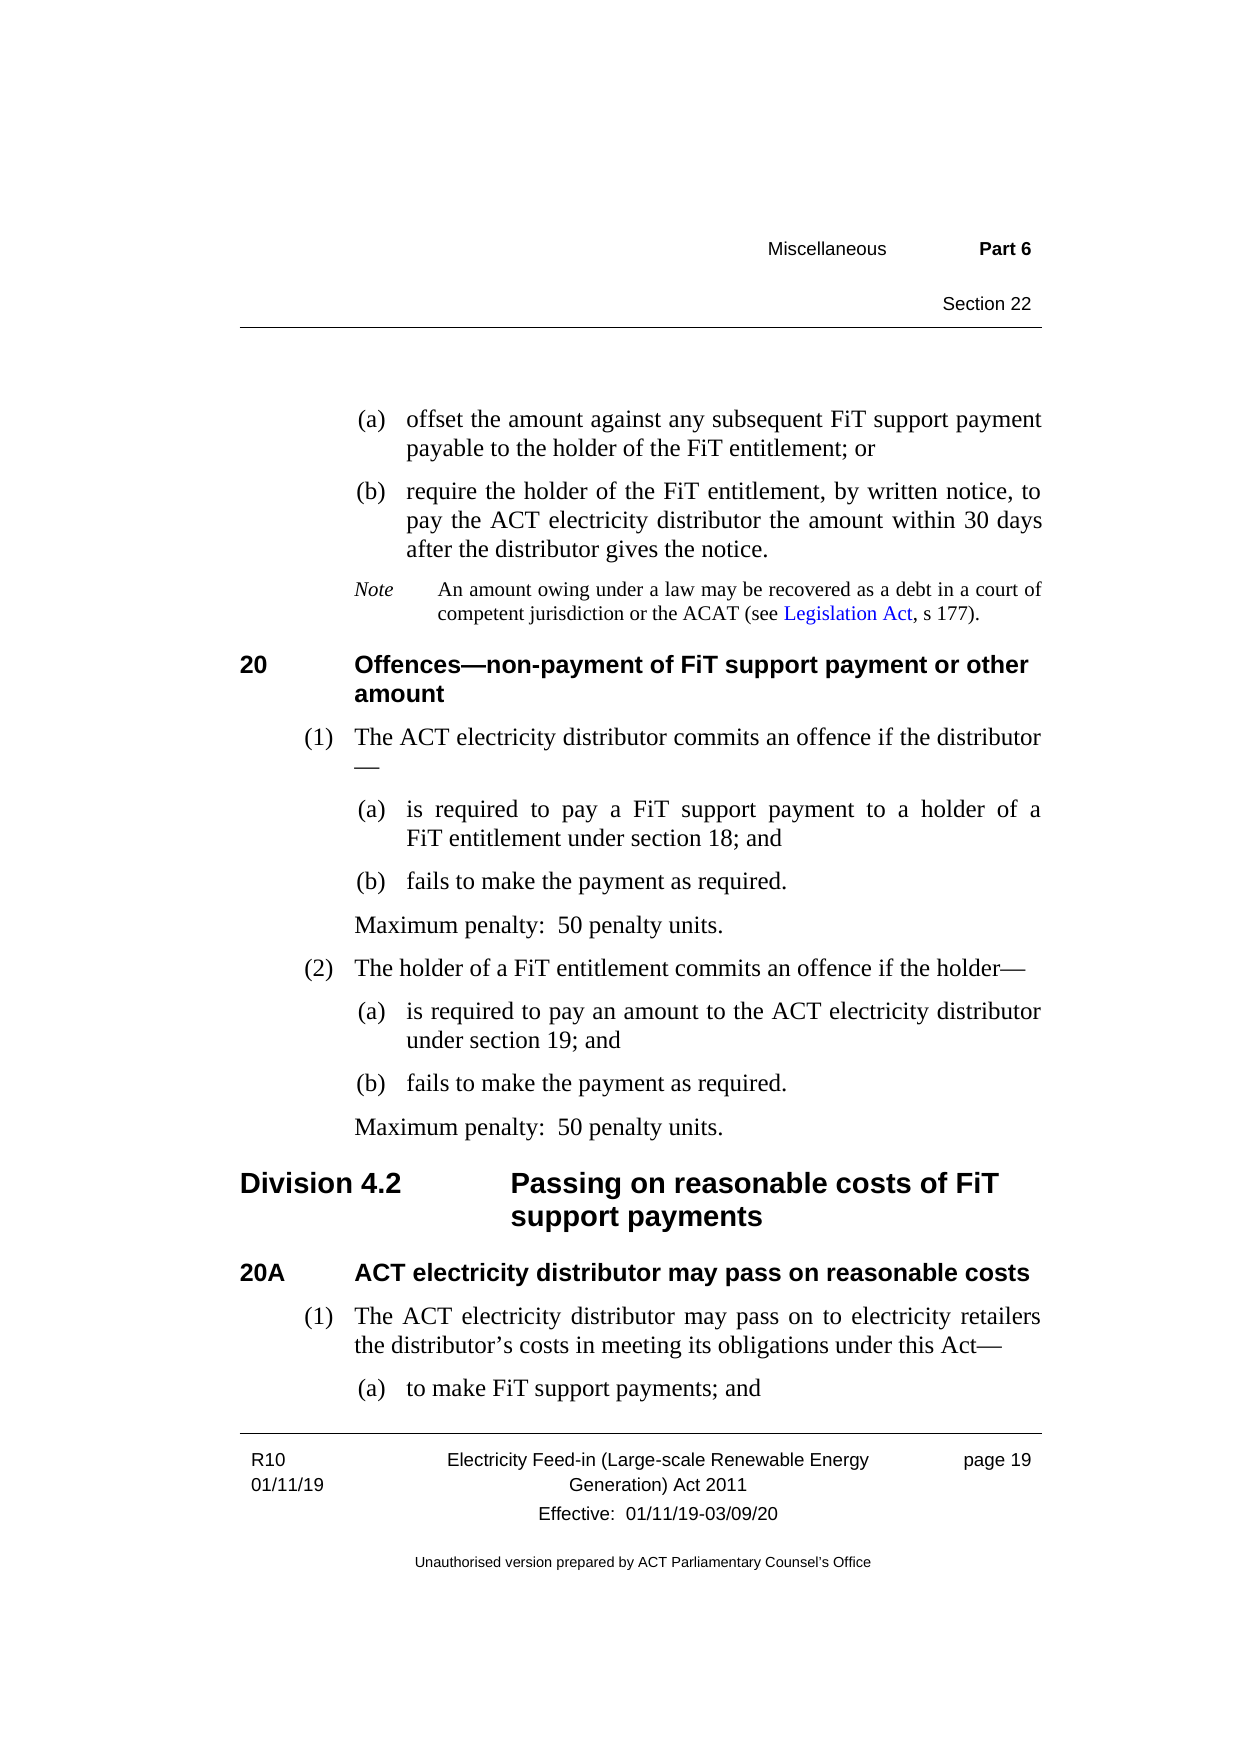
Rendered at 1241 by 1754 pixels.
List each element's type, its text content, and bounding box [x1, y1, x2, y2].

text (b) fails to make the payment as required. [239, 866, 1042, 895]
text (a) is required to pay a FiT support payment to a holder of a FiT entitlement under section 18; and [239, 794, 1042, 852]
text (a) offset the amount against any subsequent FiT support payment payable to the holder of the FiT entitlement; or [239, 404, 1042, 462]
text (2) The holder of a FiT entitlement commits an offence if the holder— [239, 953, 1042, 982]
text 20 Offences—non-payment of FiT support payment or other amount [239, 650, 1042, 708]
text Note An amount owing under a law may be recovered as a debt in a court of competent jurisdiction or the ACAT (see Legislation Act, s 177). [354, 577, 1042, 625]
text (1) The ACT electricity distributor may pass on to electricity retailers the distributor’s costs in meeting its obligations under this Act— [239, 1301, 1042, 1358]
text (a) to make FiT support payments; and [239, 1373, 1042, 1402]
text (a) is required to pay an amount to the ACT electricity distributor under section 19; and [239, 996, 1042, 1054]
text Division 4.2 Passing on reasonable costs of FiT support payments [239, 1166, 1042, 1233]
text Maximum penalty: 50 penalty units. [354, 910, 1042, 938]
text (1) The ACT electricity distributor commits an offence if the distributor— [239, 722, 1042, 780]
text (b) require the holder of the FiT entitlement, by written notice, to pay the ACT electricity distributor the amount within 30 days after the distributor gives the notice. [239, 476, 1042, 562]
text Maximum penalty: 50 penalty units. [354, 1112, 1042, 1141]
text 20A ACT electricity distributor may pass on reasonable costs [239, 1258, 1042, 1286]
text (b) fails to make the payment as required. [239, 1068, 1042, 1097]
